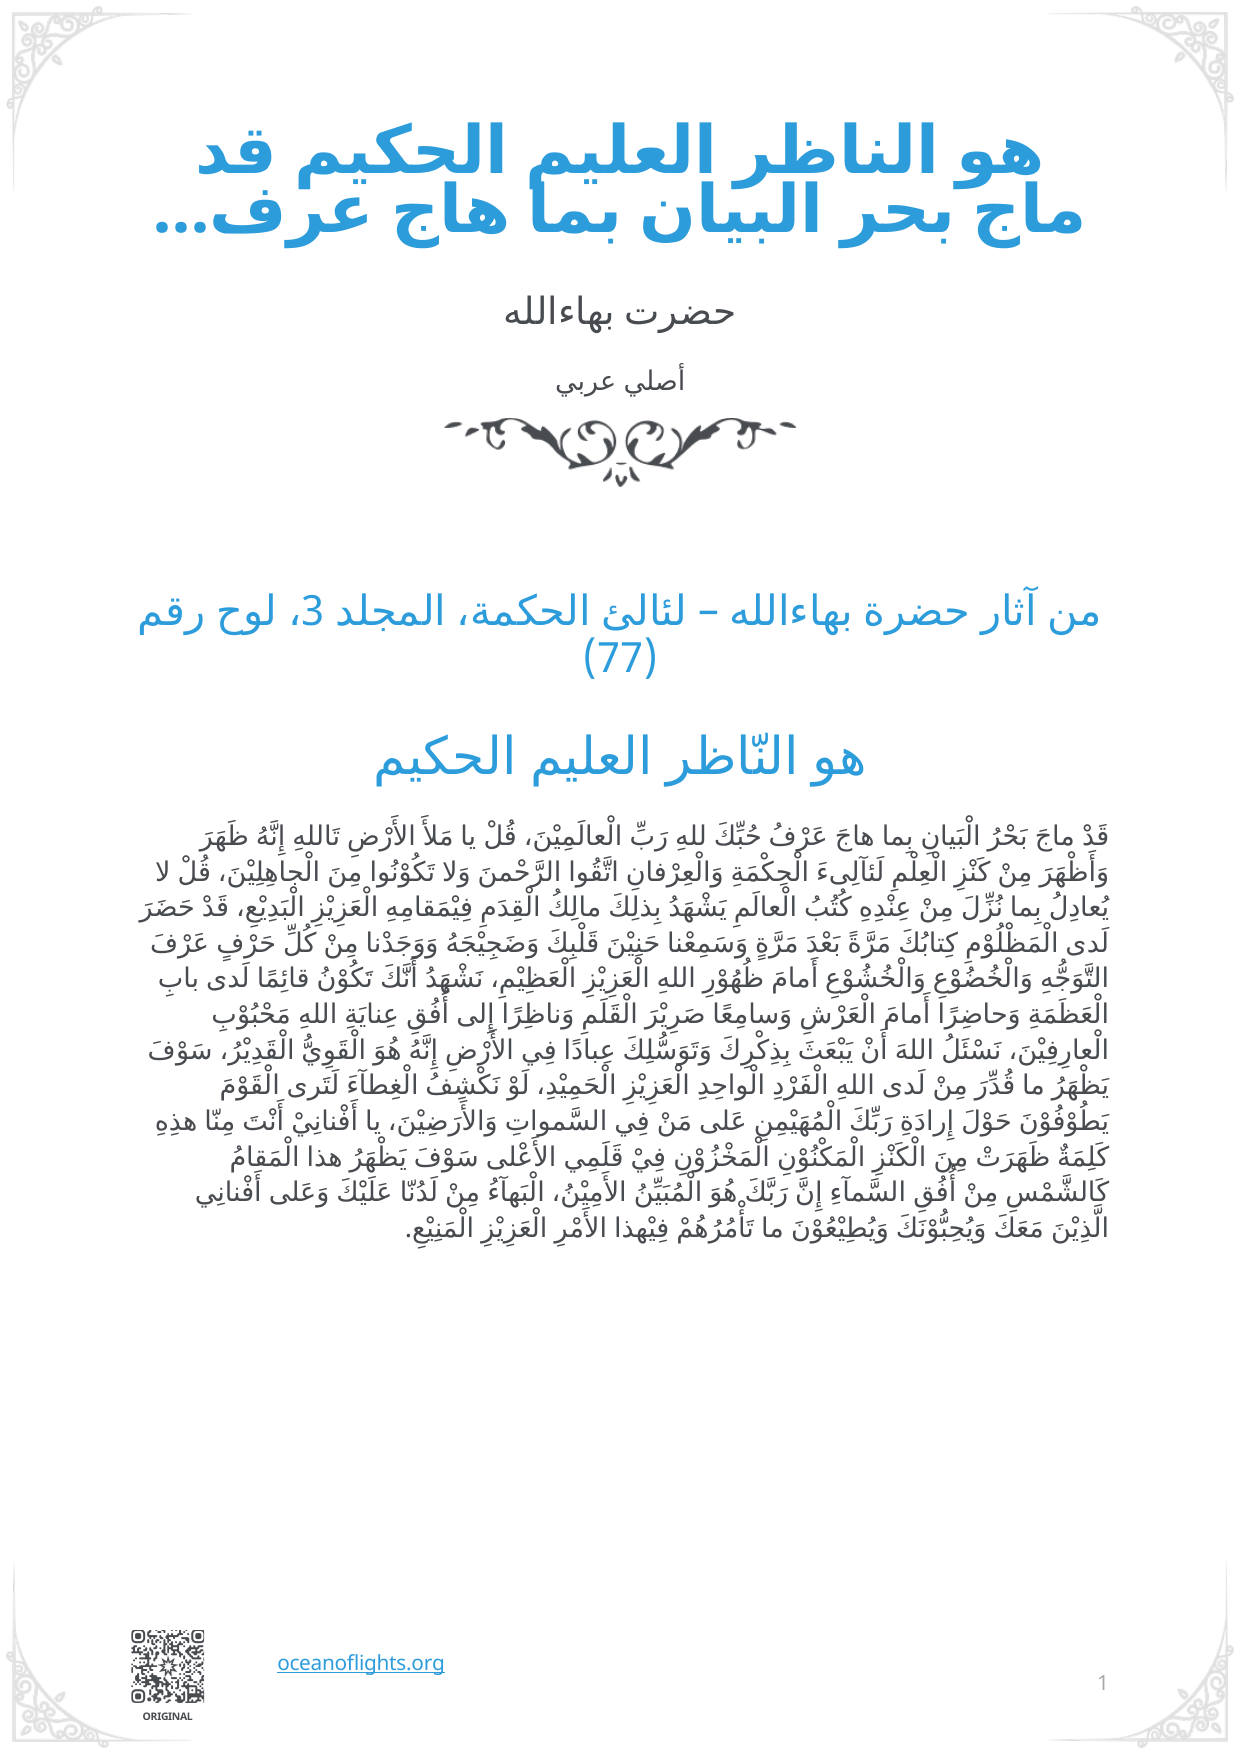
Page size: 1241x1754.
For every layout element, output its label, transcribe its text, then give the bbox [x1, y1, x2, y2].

subtitle من آثار حضرة بهاءالله – لئالئ الحكمة، المجلد 3، لوح رقم (77) [131, 583, 1109, 689]
picture [6, 6, 194, 194]
picture [1046, 6, 1234, 194]
picture [6, 1560, 205, 1748]
picture [1046, 1560, 1234, 1748]
text قَدْ ماجَ بَحْرُ الْبَيانِ بِما هاجَ عَرْفُ حُبِّكَ للهِ رَبِّ الْعالَمِيْنَ، قُلْ يا مَلأَ الأَرْضِ تَاللهِ إِنَّهُ ظَهَرَ وَأَظْهَرَ مِنْ كَنْزِ الْعِلْمِ لَئآلِىءَ الْحِكْمَةِ وَالْعِرْفانِ اتَّقُوا الرَّحْمنَ وَلا تَكُوْنُوا مِنَ الْجاهِلِيْنَ، قُلْ لا يُعادِلُ بِما نُزِّلَ مِنْ عِنْدِهِ كُتُبُ الْعالَمِ يَشْهَدُ بِذلِكَ مالِكُ الْقِدَمِ فِيْمَقامِهِ الْعَزِيْزِ الْبَدِيْعِ، قَدْ حَضَرَ لَدى الْمَظْلُوْمِ كِتابُكَ مَرَّةً بَعْدَ مَرَّةٍ وَسَمِعْنا حَنِيْنَ قَلْبِكَ وَضَجِيْجَهُ وَوَجَدْنا مِنْ كُلِّ حَرْفٍ عَرْفَ التَّوَجُّهِ وَالْخُضُوْعِ وَالْخُشُوْعِ أَمامَ ظُهُوْرِ اللهِ الْعَزِيْزِ الْعَظِيْمِ، نَشْهَدُ أَنَّكَ تَكُوْنُ قائِمًا لَدى بابِ الْعَظَمَةِ وَحاضِرًا أَمامَ الْعَرْشِ وَسامِعًا صَرِيْرَ الْقَلَمِ وَناظِرًا إِلى أُفُقِ عِنايَةِ اللهِ مَحْبُوْبِ الْعارِفِيْنَ، نَسْئَلُ اللهَ أَنْ يَبْعَثَ بِذِكْرِكَ وَتَوَسُّلِكَ عِبادًا فِي الأَرْضِ إِنَّهُ هُوَ الْقَوِيُّ الْقَدِيْرُ، سَوْفَ يَظْهَرُ ما قُدِّرَ مِنْ لَدى اللهِ الْفَرْدِ الْواحِدِ الْعَزِيْزِ الْحَمِيْدِ، لَوْ نَكْشِفُ الْغِطآءَ لَتَرى الْقَوْمَ يَطُوْفُوْنَ حَوْلَ إِرادَةِ رَبِّكَ الْمُهَيْمِنِ عَلى مَنْ فِي السَّمواتِ وَالأَرَضِيْنَ، يا أَفْنانِيْ أَنْتَ مِنّا هذِهِ كَلِمَةٌ ظَهَرَتْ مِنَ الْكَنْزِ الْمَكْنُوْنِ الْمَخْزُوْنِ فِيْ قَلَمِي الأَعْلى سَوْفَ يَظْهَرُ هذا الْمَقامُ كَالشَّمْسِ مِنْ أُفُقِ السَّمآءِ إِنَّ رَبَّكَ هُوَ الْمُبَيِّنُ الأَمِيْنُ، الْبَهآءُ مِنْ لَدُنّا عَلَيْكَ وَعَلى أَفْنانِي الَّذِيْنَ مَعَكَ وَيُحِبُّوْنَكَ وَيُطِيْعُوْنَ ما تَأْمُرُهُمْ فِيْهذا الأَمْرِ الْعَزِيْزِ الْمَنِيْعِ. [131, 821, 1109, 1248]
title هو الناظر العليم الحكيم قد ماج بحر البيان بما هاج عرف... [131, 117, 1109, 259]
text أصلي عربي [131, 366, 1109, 401]
text حضرت بهاءالله [131, 293, 1109, 333]
subtitle هو النّاظر العليم الحكيم [131, 723, 1109, 788]
picture [444, 418, 797, 487]
